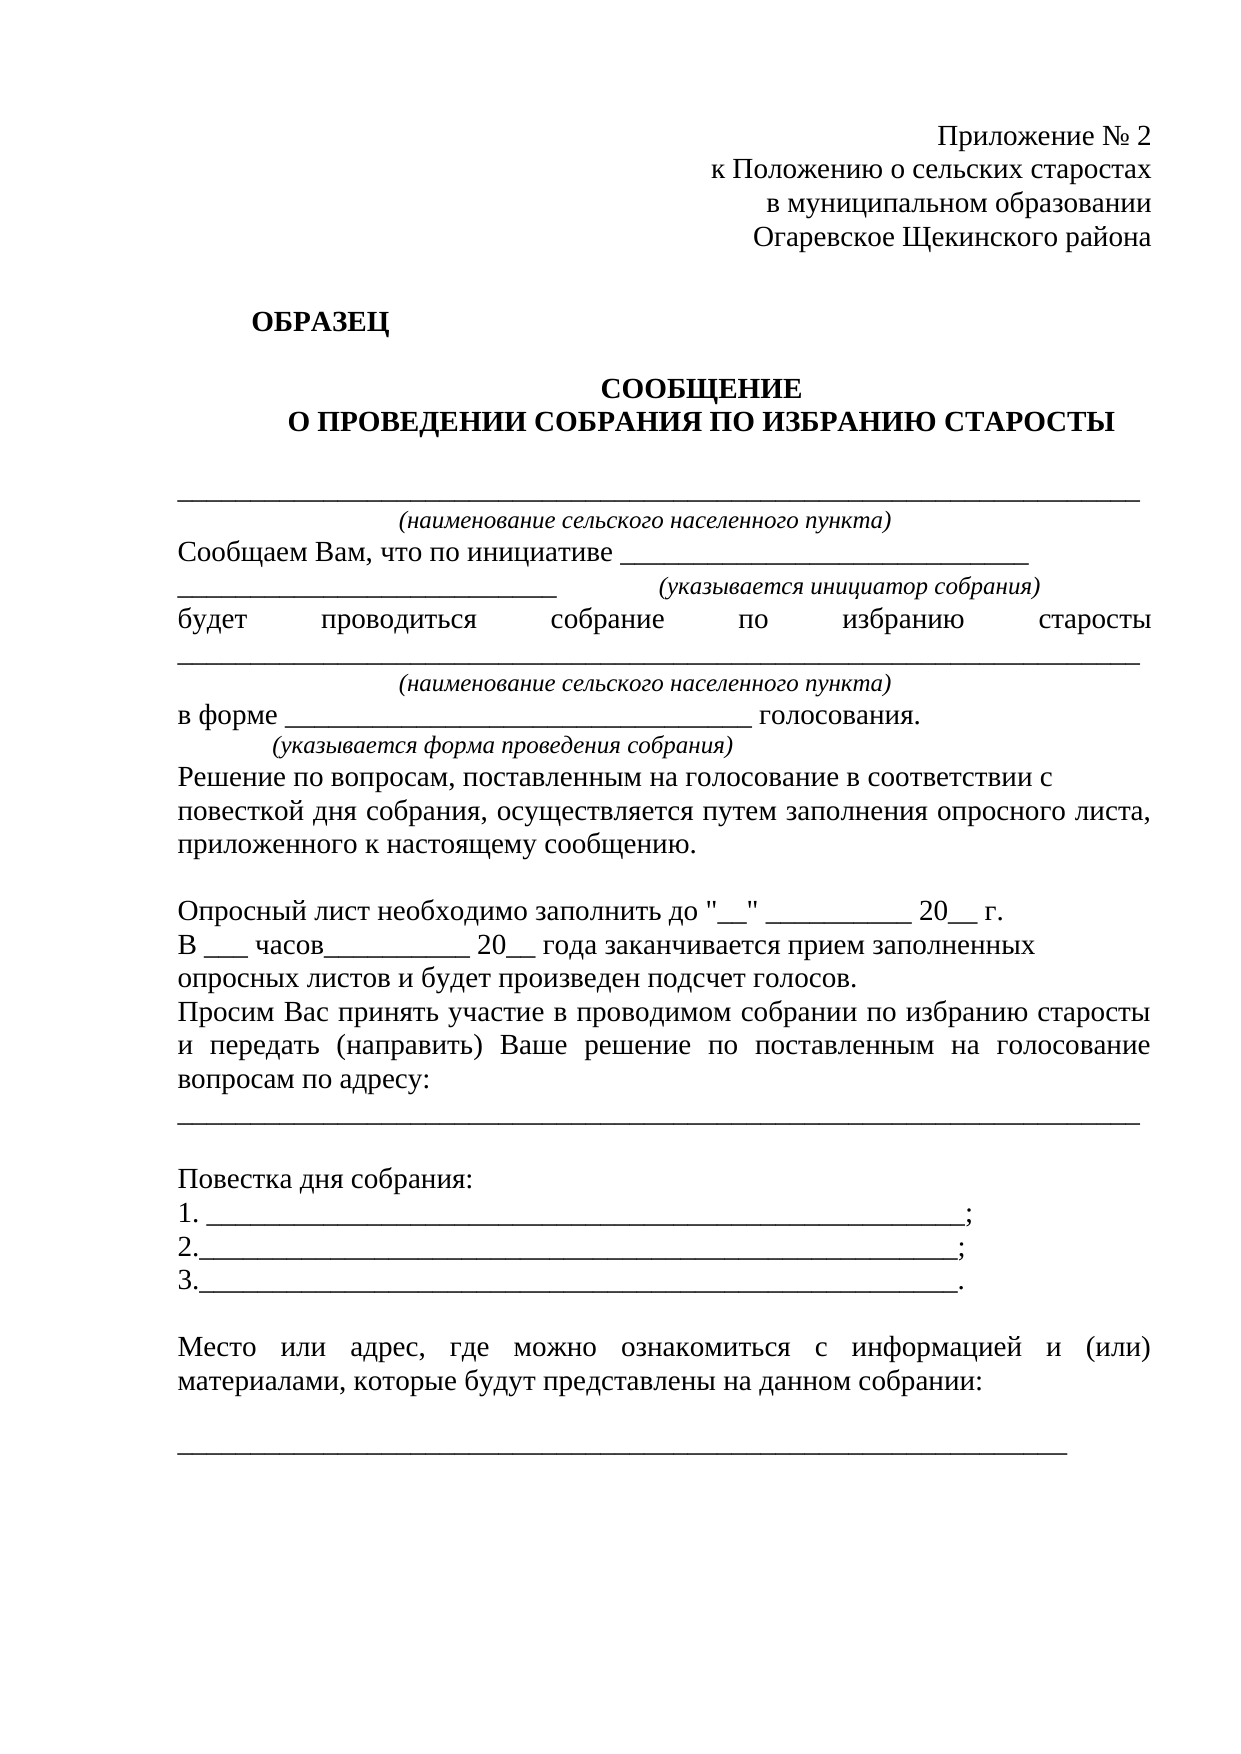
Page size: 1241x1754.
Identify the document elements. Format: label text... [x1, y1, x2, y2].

text __________________________________________________________________ [177, 1094, 1152, 1128]
text Просим Вас принять участие в проводимом собрании по избранию старосты и передать (направить) Ваше решение по поставленным на голосование вопросам по адресу: [177, 994, 1152, 1094]
text Место или адрес, где можно ознакомиться с информацией и (или) материалами, которые будут представлены на данном собрании: [177, 1329, 1152, 1396]
text В ___ часов__________ 20__ года заканчивается прием заполненных [177, 927, 1152, 960]
text в муниципальном образовании [177, 185, 1152, 219]
text будет проводиться собрание по избранию старосты __________________________________________________________________ [177, 601, 1152, 668]
text Сообщаем Вам, что по инициативе ____________________________ [177, 534, 1152, 567]
text 3.____________________________________________________. [177, 1262, 1152, 1296]
text (наименование сельского населенного пункта) [177, 505, 1152, 534]
text к Положению о сельских старостах [177, 152, 1152, 185]
text (наименование сельского населенного пункта) [177, 668, 1152, 697]
text Повестка дня собрания: [177, 1162, 1152, 1195]
text в форме ________________________________ голосования. [177, 697, 1152, 730]
text повесткой дня собрания, осуществляется путем заполнения опросного листа, приложенного к настоящему сообщению. [177, 793, 1152, 860]
text Приложение № 2 [177, 118, 1152, 152]
text ОБРАЗЕЦ [177, 304, 1152, 337]
text 1. ____________________________________________________; [177, 1195, 1152, 1229]
text __________________________ (указывается инициатор собрания) [177, 567, 1152, 601]
text СООБЩЕНИЕ [177, 371, 1152, 404]
text Решение по вопросам, поставленным на голосование в соответствии с [177, 759, 1152, 793]
text опросных листов и будет произведен подсчет голосов. [177, 960, 1152, 994]
text 2.____________________________________________________; [177, 1229, 1152, 1262]
text _____________________________________________________________ [177, 1424, 1152, 1458]
text __________________________________________________________________ [177, 472, 1152, 505]
text (указывается форма проведения собрания) [177, 730, 1152, 759]
text Огаревское Щекинского района [177, 219, 1152, 252]
text О ПРОВЕДЕНИИ СОБРАНИЯ ПО ИЗБРАНИЮ СТАРОСТЫ [177, 404, 1152, 438]
text Опросный лист необходимо заполнить до "__" __________ 20__ г. [177, 893, 1152, 927]
